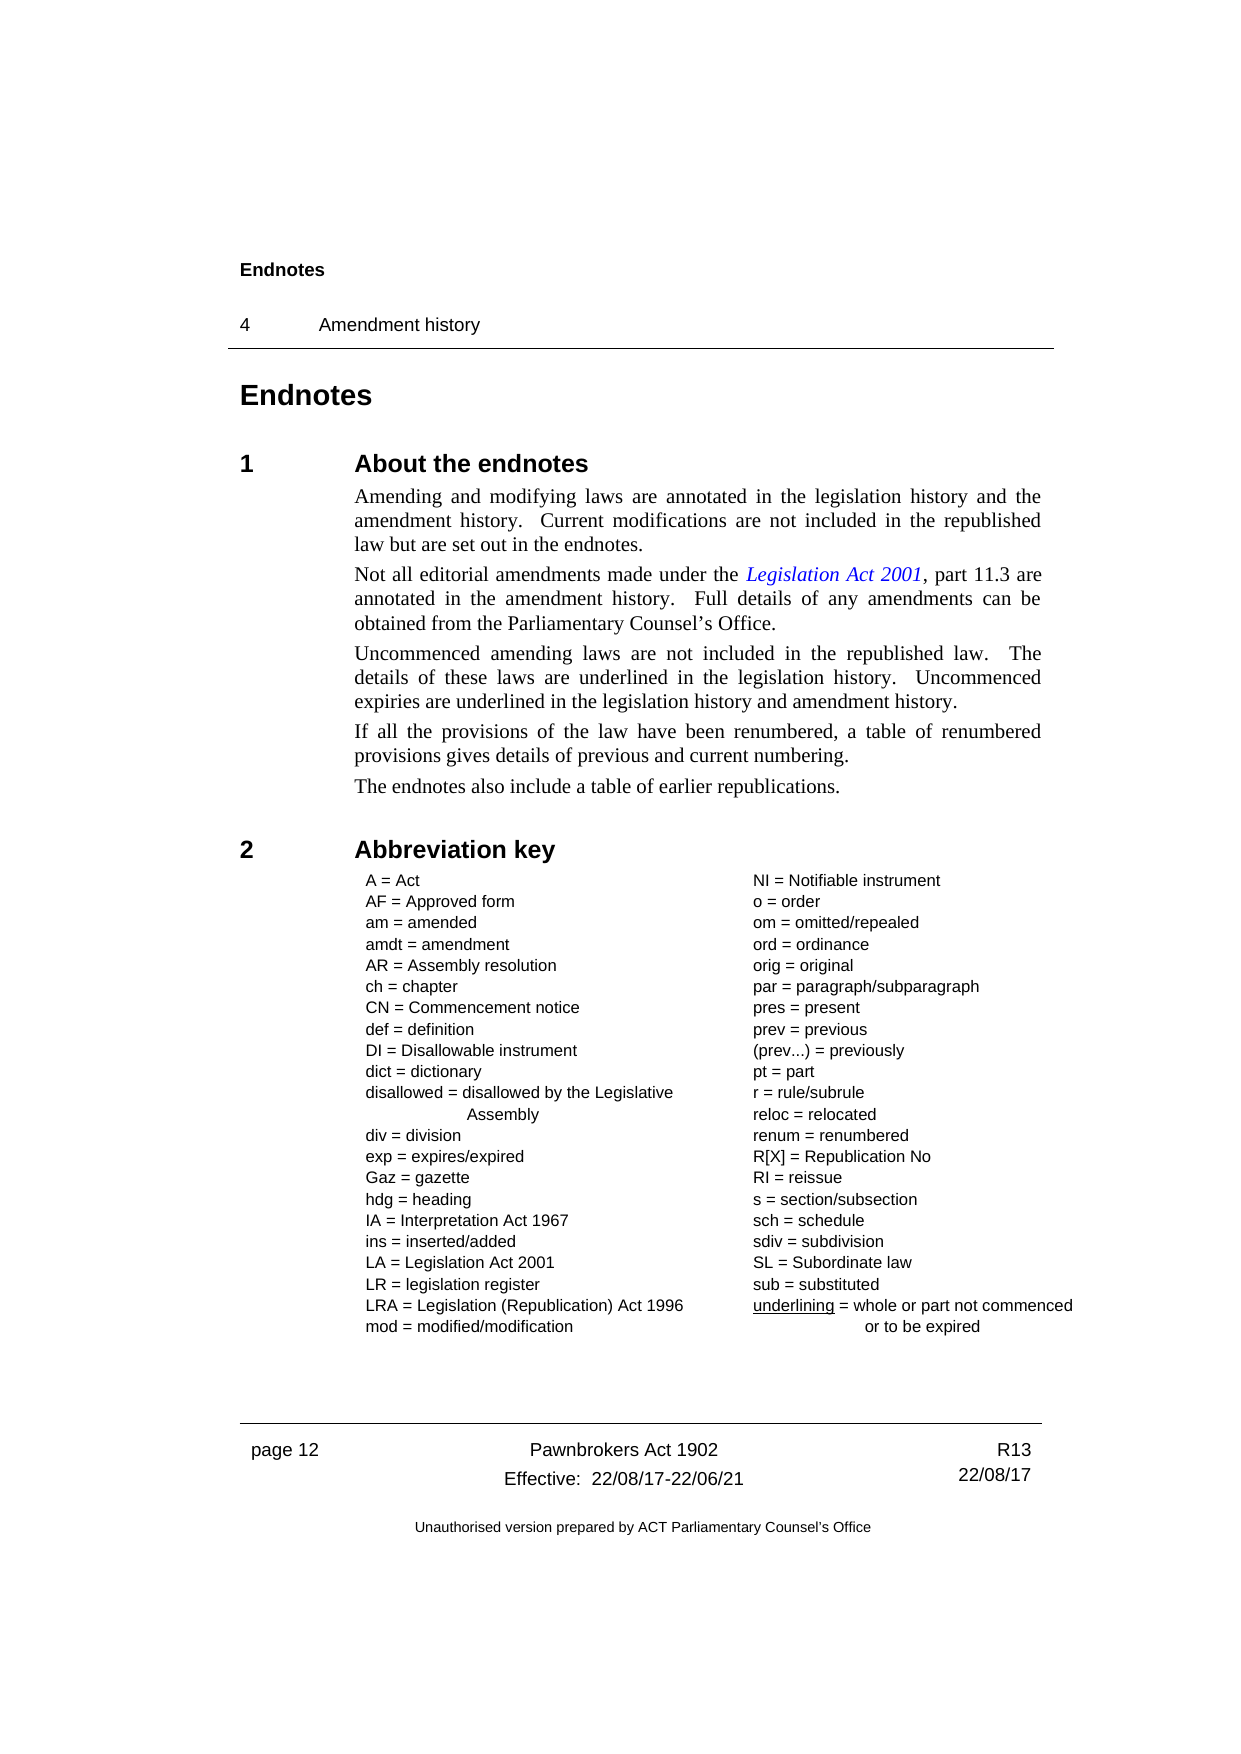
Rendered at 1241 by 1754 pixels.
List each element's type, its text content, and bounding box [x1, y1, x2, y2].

table_cell exp = expires/expired [354, 1145, 742, 1166]
table_cell disallowed = disallowed by the Legislative [354, 1081, 742, 1102]
text The endnotes also include a table of earlier republications. [354, 773, 1042, 798]
table_cell sch = schedule [742, 1209, 1122, 1230]
table_cell renum = renumbered [742, 1124, 1122, 1145]
table_cell div = division [354, 1124, 742, 1145]
table_cell pres = present [742, 996, 1122, 1017]
text 2 Abbreviation key [239, 835, 1042, 864]
table_cell om = omitted/repealed [742, 911, 1122, 932]
table_cell LA = Legislation Act 2001 [354, 1251, 742, 1272]
table_cell dict = dictionary [354, 1060, 742, 1081]
table_cell LRA = Legislation (Republication) Act 1996 [354, 1294, 742, 1315]
table_cell amdt = amendment [354, 933, 742, 954]
table_cell sub = substituted [742, 1273, 1122, 1294]
text Endnotes [239, 378, 1042, 411]
table_cell DI = Disallowable instrument [354, 1039, 742, 1060]
table_cell o = order [742, 890, 1122, 911]
table_cell ch = chapter [354, 975, 742, 996]
table_cell underlining = whole or part not commenced [742, 1294, 1122, 1315]
table_cell reloc = relocated [742, 1103, 1122, 1124]
table_cell or to be expired [742, 1315, 1122, 1336]
table_cell s = section/subsection [742, 1188, 1122, 1209]
table_cell Assembly [354, 1103, 742, 1124]
text Amending and modifying laws are annotated in the legislation history and the amendment history. Current modifications are not included in the republished law but are set out in the endnotes. [354, 484, 1042, 556]
table_cell ins = inserted/added [354, 1230, 742, 1251]
table_cell R[X] = Republication No [742, 1145, 1122, 1166]
table_cell par = paragraph/subparagraph [742, 975, 1122, 996]
table_cell mod = modified/modification [354, 1315, 742, 1336]
table_header A = Act [354, 869, 742, 890]
table_cell LR = legislation register [354, 1273, 742, 1294]
table_cell RI = reissue [742, 1166, 1122, 1187]
text 1 About the endnotes [239, 449, 1042, 478]
table_cell prev = previous [742, 1018, 1122, 1039]
table_cell hdg = heading [354, 1188, 742, 1209]
table_cell IA = Interpretation Act 1967 [354, 1209, 742, 1230]
text Uncommenced amending laws are not included in the republished law. The details of these laws are underlined in the legislation history. Uncommenced expiries are underlined in the legislation history and amendment history. [354, 641, 1042, 713]
table_cell CN = Commencement notice [354, 996, 742, 1017]
text Not all editorial amendments made under the Legislation Act 2001, part 11.3 are annotated in the amendment history. Full details of any amendments can be obtained from the Parliamentary Counsel’s Office. [354, 562, 1042, 634]
text If all the provisions of the law have been renumbered, a table of renumbered provisions gives details of previous and current numbering. [354, 719, 1042, 767]
table_cell (prev...) = previously [742, 1039, 1122, 1060]
table_cell AF = Approved form [354, 890, 742, 911]
table_cell am = amended [354, 911, 742, 932]
table_cell sdiv = subdivision [742, 1230, 1122, 1251]
table_cell Gaz = gazette [354, 1166, 742, 1187]
table_header NI = Notifiable instrument [742, 869, 1122, 890]
table_cell AR = Assembly resolution [354, 954, 742, 975]
table_cell def = definition [354, 1018, 742, 1039]
table_cell SL = Subordinate law [742, 1251, 1122, 1272]
table_cell orig = original [742, 954, 1122, 975]
table_cell ord = ordinance [742, 933, 1122, 954]
table_cell pt = part [742, 1060, 1122, 1081]
table_cell r = rule/subrule [742, 1081, 1122, 1102]
